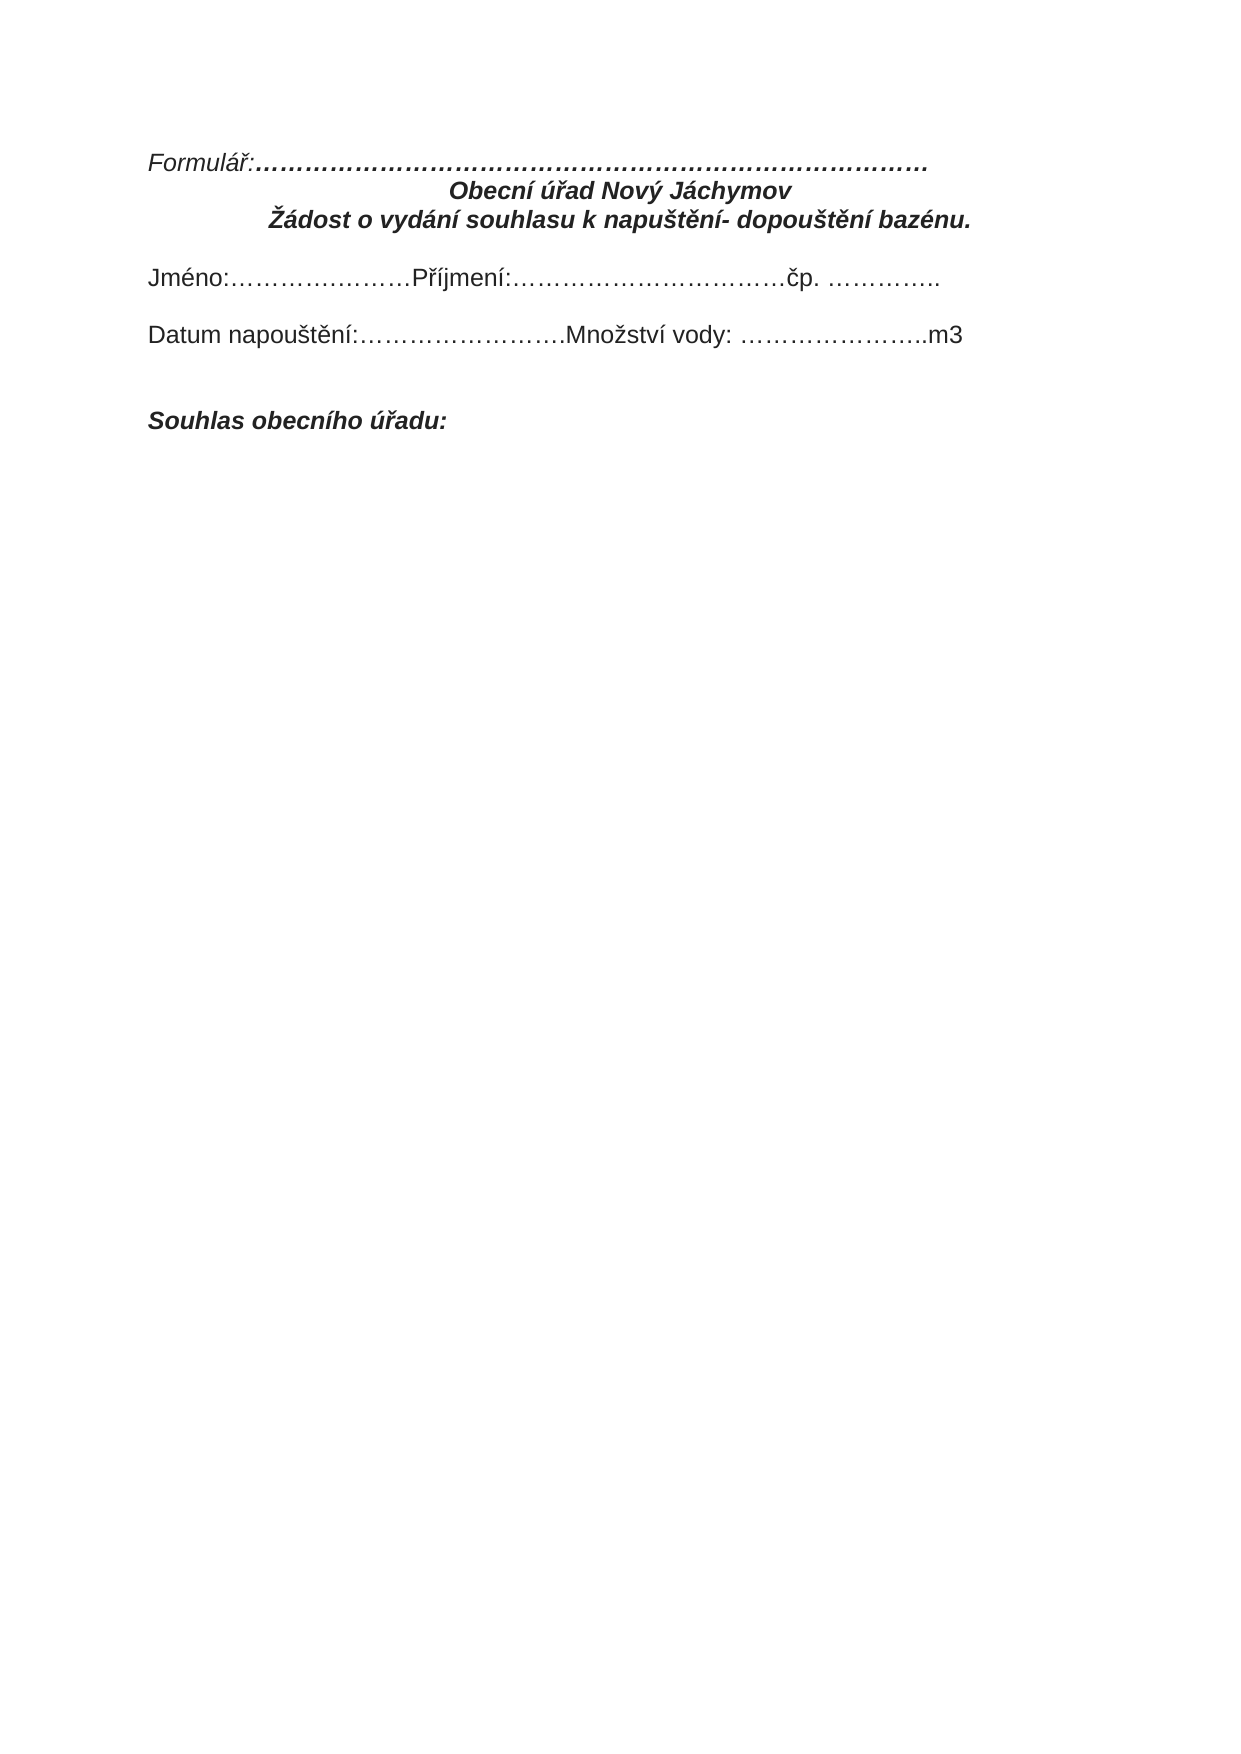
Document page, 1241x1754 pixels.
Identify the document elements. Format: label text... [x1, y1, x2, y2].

text Souhlas obecního úřadu: [148, 406, 1093, 435]
text Žádost o vydání souhlasu k napuštění- dopouštění bazénu. [148, 205, 1093, 234]
text Datum napouštění:…………………….Množství vody: …………………..m3 [148, 320, 1093, 349]
text Jméno:………….………Příjmení:……………………………čp. ………….. [148, 263, 1093, 291]
text Formulář:……………………………………………………………………… [148, 148, 1093, 176]
text Obecní úřad Nový Jáchymov [148, 176, 1093, 205]
